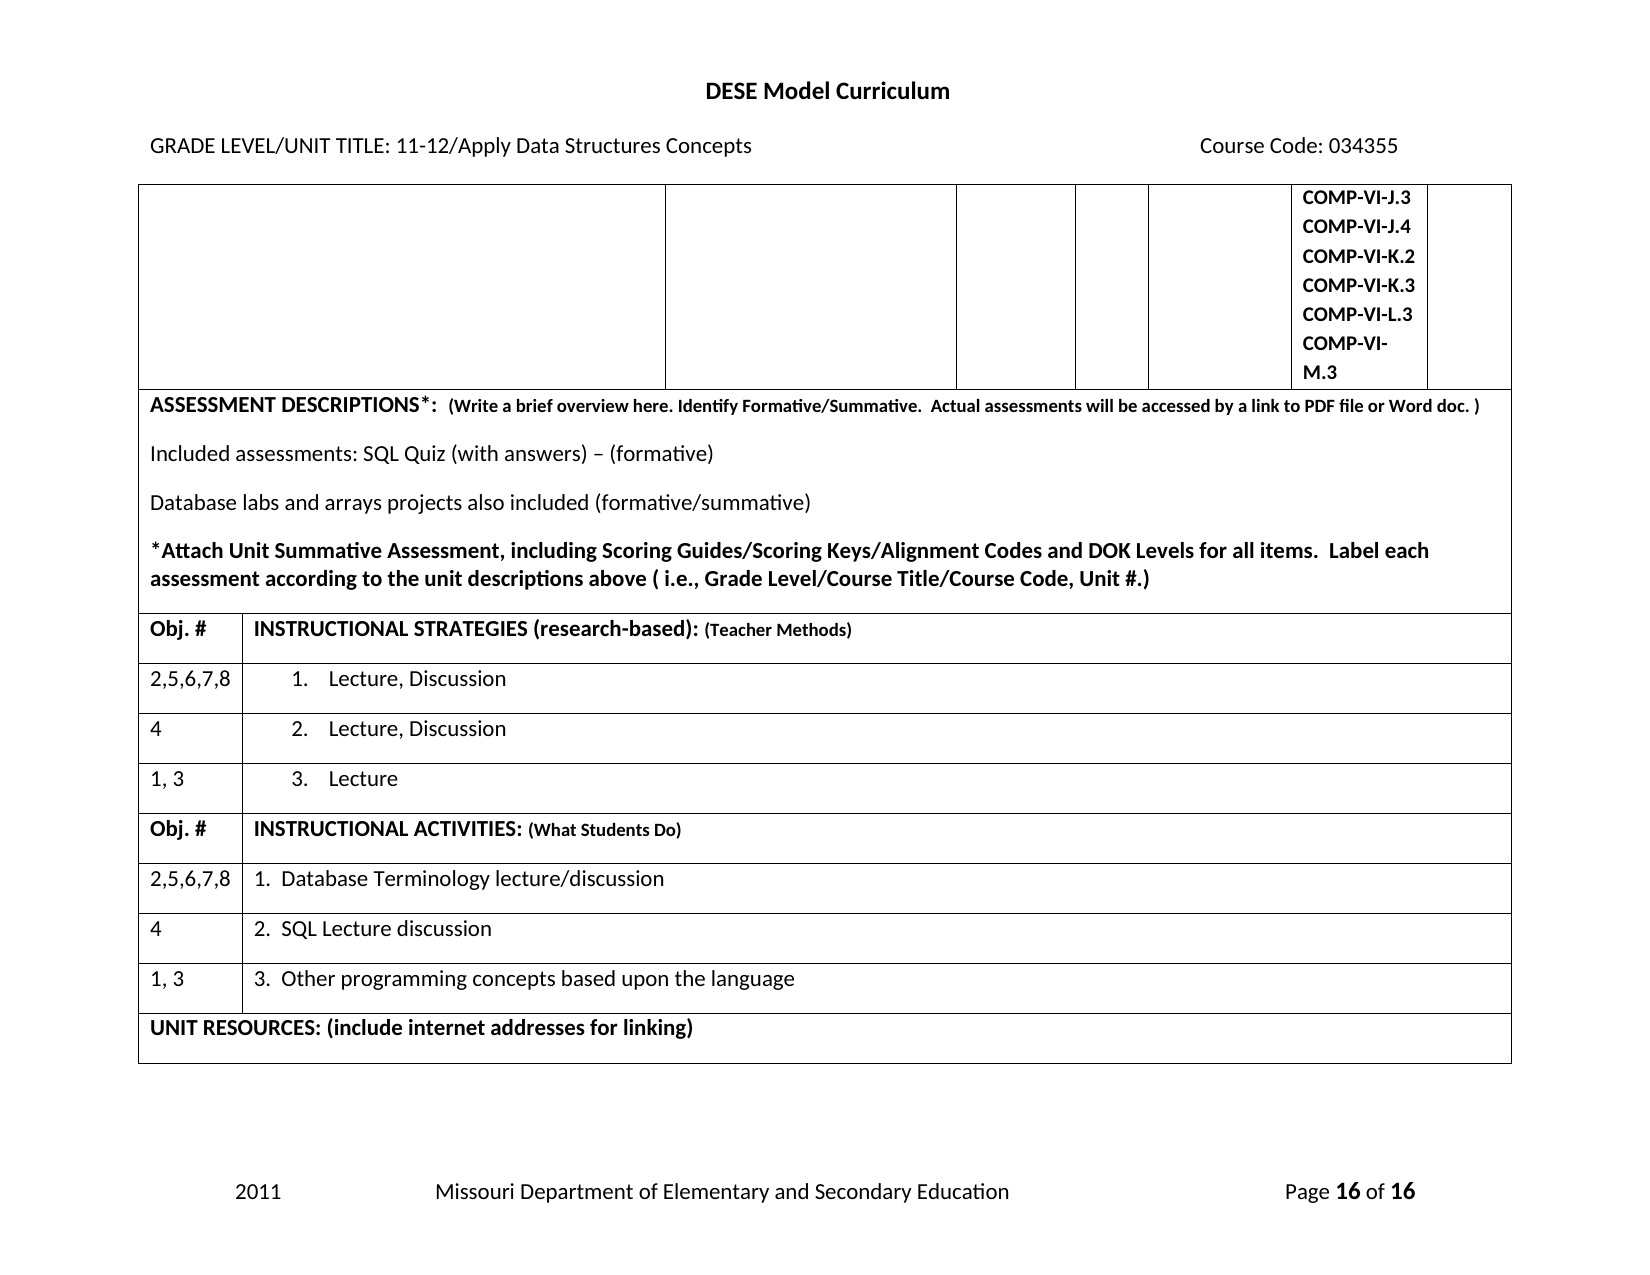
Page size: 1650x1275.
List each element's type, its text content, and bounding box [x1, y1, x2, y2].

table_cell 1, 3 [139, 964, 242, 1012]
table_cell 4 [139, 914, 242, 963]
table_cell Lecture, Discussion [243, 664, 1511, 713]
table_cell 3. Other programming concepts based upon the language [243, 964, 1511, 1012]
table_cell 4 [139, 714, 242, 763]
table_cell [1292, 185, 1427, 389]
table_cell Lecture, Discussion [243, 714, 1511, 763]
table_cell Obj. # [139, 614, 242, 663]
table_cell Lecture [243, 764, 1511, 813]
table_cell 1. Database Terminology lecture/discussion [243, 864, 1511, 913]
table_cell INSTRUCTIONAL STRATEGIES (research-based): (Teacher Methods) [243, 614, 1511, 663]
table_cell 2. SQL Lecture discussion [243, 914, 1511, 963]
table_cell ASSESSMENT DESCRIPTIONS*: (Write a brief overview here. Identify Formative/Summative. Actual assessments will be accessed by a link to PDF file or Word doc. ) Included assessments: SQL Quiz (with answers) – (formative) Database labs and arrays projects also included (formative/summative) *Attach Unit Summative Assessment, including Scoring Guides/Scoring Keys/Alignment Codes and DOK Levels for all items. Label each assessment according to the unit descriptions above ( i.e., Grade Level/Course Title/Course Code, Unit #.) [139, 390, 1511, 613]
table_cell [1149, 185, 1291, 389]
table_cell UNIT RESOURCES: (include internet addresses for linking) [139, 1014, 1511, 1062]
table_cell 1, 3 [139, 764, 242, 813]
table_cell INSTRUCTIONAL ACTIVITIES: (What Students Do) [243, 814, 1511, 863]
table_cell 2,5,6,7,8 [139, 664, 242, 713]
table_cell 4 [1428, 185, 1511, 389]
table_cell [666, 185, 956, 389]
table_cell [957, 185, 1075, 389]
table_cell Obj. # [139, 814, 242, 863]
table_cell [1076, 185, 1148, 389]
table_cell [139, 185, 665, 389]
table_cell 2,5,6,7,8 [139, 864, 242, 913]
